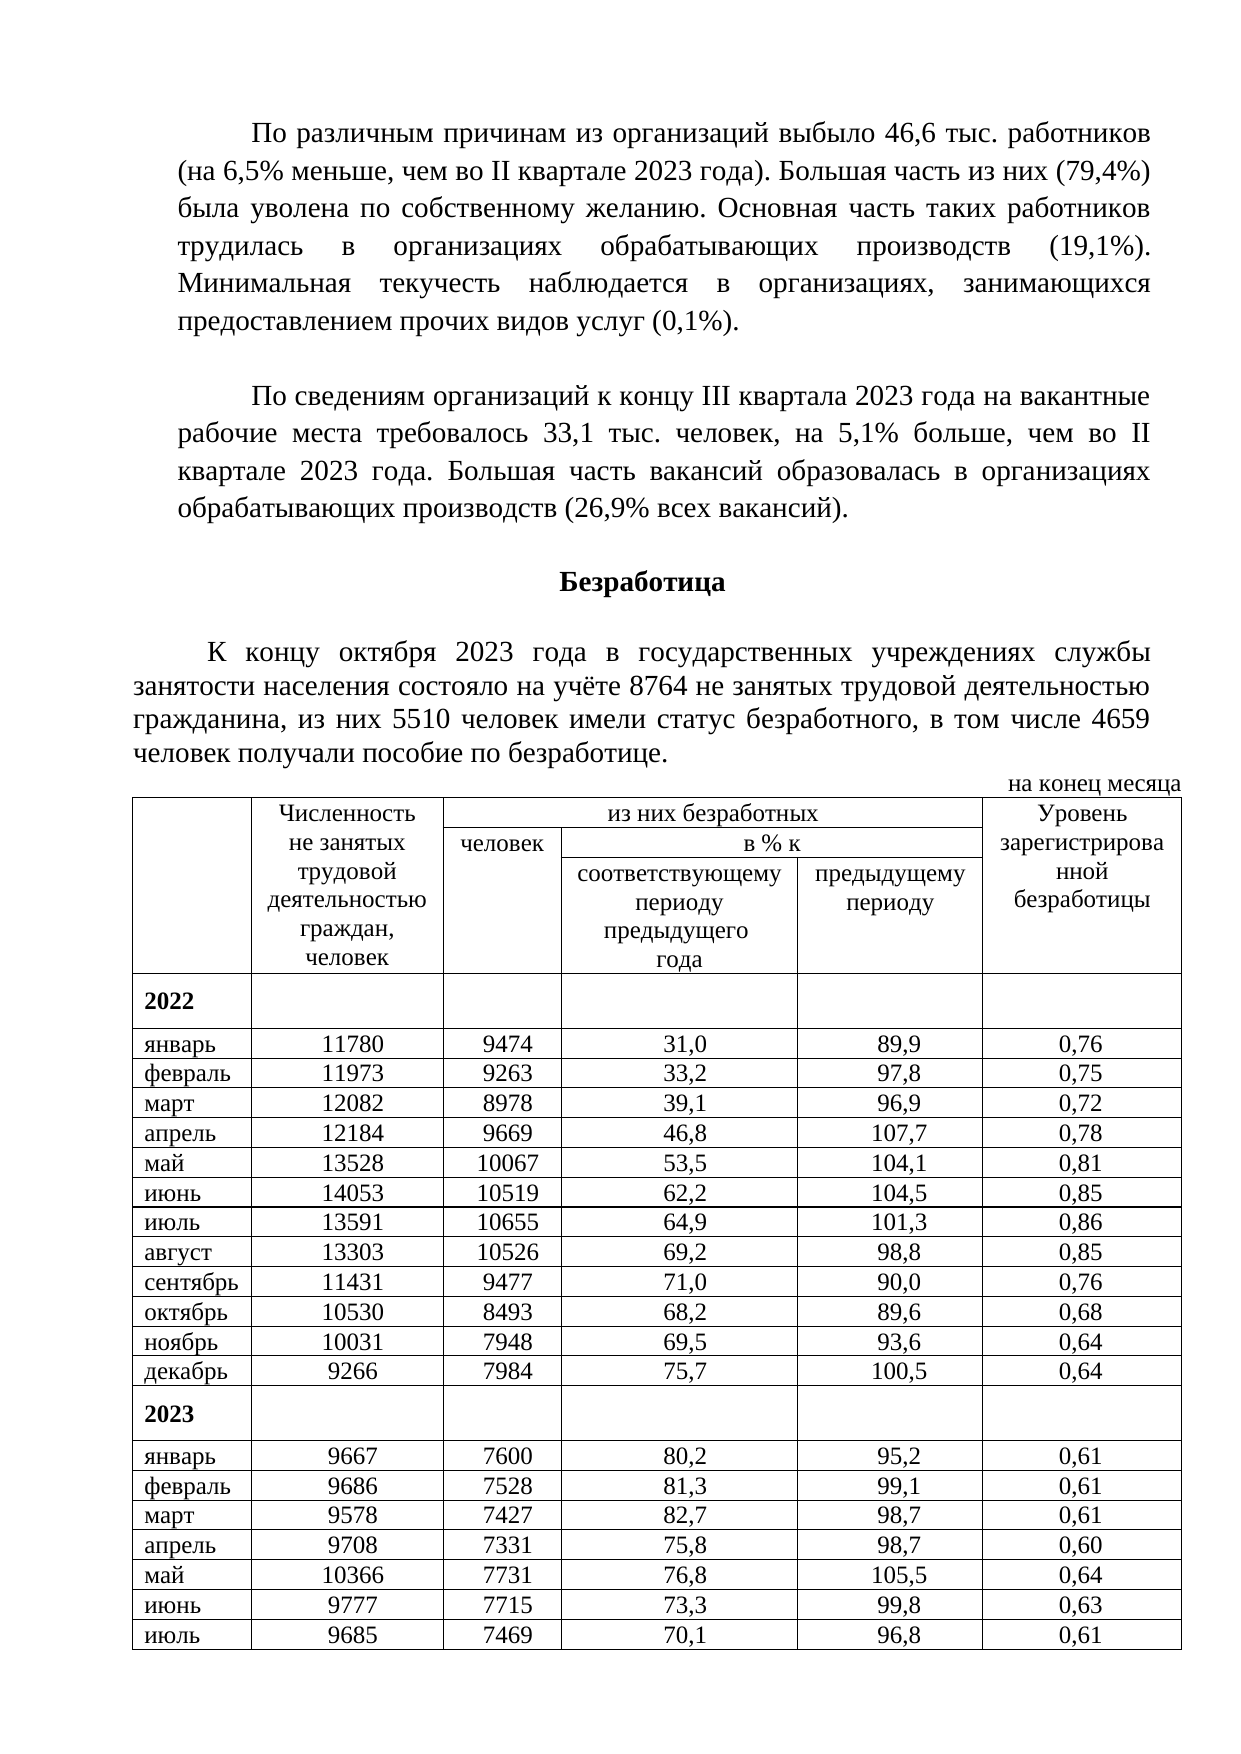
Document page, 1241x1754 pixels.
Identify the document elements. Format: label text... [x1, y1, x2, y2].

table_cell 73,3 [562, 1590, 797, 1619]
table_cell июнь [133, 1178, 251, 1206]
table_cell [562, 1386, 797, 1440]
table_cell январь [133, 1441, 251, 1470]
table_cell 13303 [252, 1237, 443, 1266]
table_cell январь [133, 1029, 251, 1057]
table_cell [798, 1386, 982, 1440]
table_cell 10366 [252, 1560, 443, 1589]
table_cell 0,63 [983, 1590, 1181, 1619]
table_cell 33,2 [562, 1059, 797, 1087]
table_cell [983, 974, 1181, 1028]
table_cell 0,75 [983, 1059, 1181, 1087]
table_cell 7715 [444, 1590, 561, 1619]
table_cell 9669 [444, 1118, 561, 1147]
table_header Уровень зарегистрированной безработицы [983, 798, 1181, 973]
table_cell в % к [562, 828, 982, 857]
table_cell 9777 [252, 1590, 443, 1619]
table_cell 89,9 [798, 1029, 982, 1057]
table_cell 14053 [252, 1178, 443, 1206]
table_cell 9708 [252, 1530, 443, 1559]
table_cell август [133, 1237, 251, 1266]
table_cell 10655 [444, 1208, 561, 1236]
table_cell март [133, 1501, 251, 1529]
table_cell июнь [133, 1590, 251, 1619]
table_cell 13591 [252, 1208, 443, 1236]
table_cell 75,7 [562, 1356, 797, 1385]
table_cell [444, 974, 561, 1028]
table_cell 12082 [252, 1088, 443, 1117]
table_header из них безработных [444, 798, 982, 827]
table_cell 9477 [444, 1267, 561, 1296]
table_cell соответствующему периоду предыдущего года [562, 858, 797, 973]
table_cell май [133, 1148, 251, 1177]
table_cell 0,76 [983, 1029, 1181, 1057]
table_cell 0,72 [983, 1088, 1181, 1117]
table_cell 7731 [444, 1560, 561, 1589]
table_cell 7984 [444, 1356, 561, 1385]
table_cell [983, 1386, 1181, 1440]
table_cell 96,9 [798, 1088, 982, 1117]
table_cell 12184 [252, 1118, 443, 1147]
table_cell человек [444, 828, 561, 973]
table_cell май [133, 1560, 251, 1589]
table_cell 0,61 [983, 1620, 1181, 1648]
text на конец месяца [177, 768, 1181, 797]
table_cell 7528 [444, 1471, 561, 1499]
table_cell 98,7 [798, 1501, 982, 1529]
table_cell 10526 [444, 1237, 561, 1266]
table_cell март [133, 1088, 251, 1117]
table_cell 9474 [444, 1029, 561, 1057]
table_cell 62,2 [562, 1178, 797, 1206]
text Безработица [133, 561, 1152, 599]
table_cell 7600 [444, 1441, 561, 1470]
table_cell 95,2 [798, 1441, 982, 1470]
table_cell 53,5 [562, 1148, 797, 1177]
table_cell 2022 [133, 974, 251, 1028]
table_cell 105,5 [798, 1560, 982, 1589]
table_cell 10067 [444, 1148, 561, 1177]
table_cell 8493 [444, 1297, 561, 1326]
table_cell июль [133, 1620, 251, 1648]
table_cell 7331 [444, 1530, 561, 1559]
table_cell 0,78 [983, 1118, 1181, 1147]
table_cell 101,3 [798, 1208, 982, 1236]
table_header [133, 798, 251, 973]
table_cell предыдущему периоду [798, 858, 982, 973]
table_cell 82,7 [562, 1501, 797, 1529]
table_cell 0,68 [983, 1297, 1181, 1326]
table_cell 2023 [133, 1386, 251, 1440]
table_cell 69,5 [562, 1327, 797, 1355]
table_cell [252, 974, 443, 1028]
table_cell 0,81 [983, 1148, 1181, 1177]
table_cell 97,8 [798, 1059, 982, 1087]
table_cell сентябрь [133, 1267, 251, 1296]
table_cell 46,8 [562, 1118, 797, 1147]
table_cell 9667 [252, 1441, 443, 1470]
table_cell 100,5 [798, 1356, 982, 1385]
table_cell 7427 [444, 1501, 561, 1529]
table_cell 0,85 [983, 1178, 1181, 1206]
table_cell июль [133, 1208, 251, 1236]
table_cell ноябрь [133, 1327, 251, 1355]
table_cell 76,8 [562, 1560, 797, 1589]
table_cell 11780 [252, 1029, 443, 1057]
table_cell 89,6 [798, 1297, 982, 1326]
table_cell 0,86 [983, 1208, 1181, 1236]
table_cell [444, 1386, 561, 1440]
table_cell 0,64 [983, 1356, 1181, 1385]
table_cell 80,2 [562, 1441, 797, 1470]
table_cell февраль [133, 1059, 251, 1087]
table_cell 0,60 [983, 1530, 1181, 1559]
table_cell 0,76 [983, 1267, 1181, 1296]
table_cell 0,61 [983, 1501, 1181, 1529]
table_cell 13528 [252, 1148, 443, 1177]
table_cell 70,1 [562, 1620, 797, 1648]
table_cell 9686 [252, 1471, 443, 1499]
table_cell 9266 [252, 1356, 443, 1385]
table_header Численность не занятых трудовой деятельностью граждан, человек [252, 798, 443, 973]
table_cell [252, 1386, 443, 1440]
table_cell 81,3 [562, 1471, 797, 1499]
table_cell апрель [133, 1118, 251, 1147]
table_cell 7469 [444, 1620, 561, 1648]
table_cell 0,64 [983, 1327, 1181, 1355]
table_cell [798, 974, 982, 1028]
table_cell 0,85 [983, 1237, 1181, 1266]
table_cell 68,2 [562, 1297, 797, 1326]
text По различным причинам из организаций выбыло 46,6 тыс. работников (на 6,5% меньше, чем во II квартале 2023 года). Большая часть из них (79,4%) была уволена по собственному желанию. Основная часть таких работников трудилась в организациях обрабатывающих производств (19,1%). Минимальная текучесть наблюдается в организациях, занимающихся предоставлением прочих видов услуг (0,1%). [177, 111, 1152, 336]
table_cell 90,0 [798, 1267, 982, 1296]
table_cell 11431 [252, 1267, 443, 1296]
table_cell 0,61 [983, 1441, 1181, 1470]
table_cell 104,5 [798, 1178, 982, 1206]
table_cell декабрь [133, 1356, 251, 1385]
table_cell 10519 [444, 1178, 561, 1206]
table_cell 0,61 [983, 1471, 1181, 1499]
table_cell [562, 974, 797, 1028]
table_cell 9578 [252, 1501, 443, 1529]
table_cell октябрь [133, 1297, 251, 1326]
table_cell 96,8 [798, 1620, 982, 1648]
table_cell 9685 [252, 1620, 443, 1648]
table_cell 71,0 [562, 1267, 797, 1296]
table_cell 69,2 [562, 1237, 797, 1266]
table_cell 104,1 [798, 1148, 982, 1177]
table_cell 99,1 [798, 1471, 982, 1499]
text К концу октября 2023 года в государственных учреждениях службы занятости населения состояло на учёте 8764 не занятых трудовой деятельностью гражданина, из них 5510 человек имели статус безработного, в том числе 4659 человек получали пособие по безработице. [133, 634, 1152, 768]
table_cell 11973 [252, 1059, 443, 1087]
table_cell февраль [133, 1471, 251, 1499]
table_cell 7948 [444, 1327, 561, 1355]
table_cell 10530 [252, 1297, 443, 1326]
table_cell 98,8 [798, 1237, 982, 1266]
table_cell 10031 [252, 1327, 443, 1355]
table_cell 107,7 [798, 1118, 982, 1147]
table_cell апрель [133, 1530, 251, 1559]
table_cell 64,9 [562, 1208, 797, 1236]
table_cell 8978 [444, 1088, 561, 1117]
table_cell 75,8 [562, 1530, 797, 1559]
table_cell 9263 [444, 1059, 561, 1087]
table_cell 98,7 [798, 1530, 982, 1559]
table_cell 99,8 [798, 1590, 982, 1619]
table_cell 0,64 [983, 1560, 1181, 1589]
text По сведениям организаций к концу III квартала 2023 года на вакантные рабочие места требовалось 33,1 тыс. человек, на 5,1% больше, чем во II квартале 2023 года. Большая часть вакансий образовалась в организациях обрабатывающих производств (26,9% всех вакансий). [177, 374, 1152, 524]
table_cell 39,1 [562, 1088, 797, 1117]
table_cell 93,6 [798, 1327, 982, 1355]
table_cell 31,0 [562, 1029, 797, 1057]
